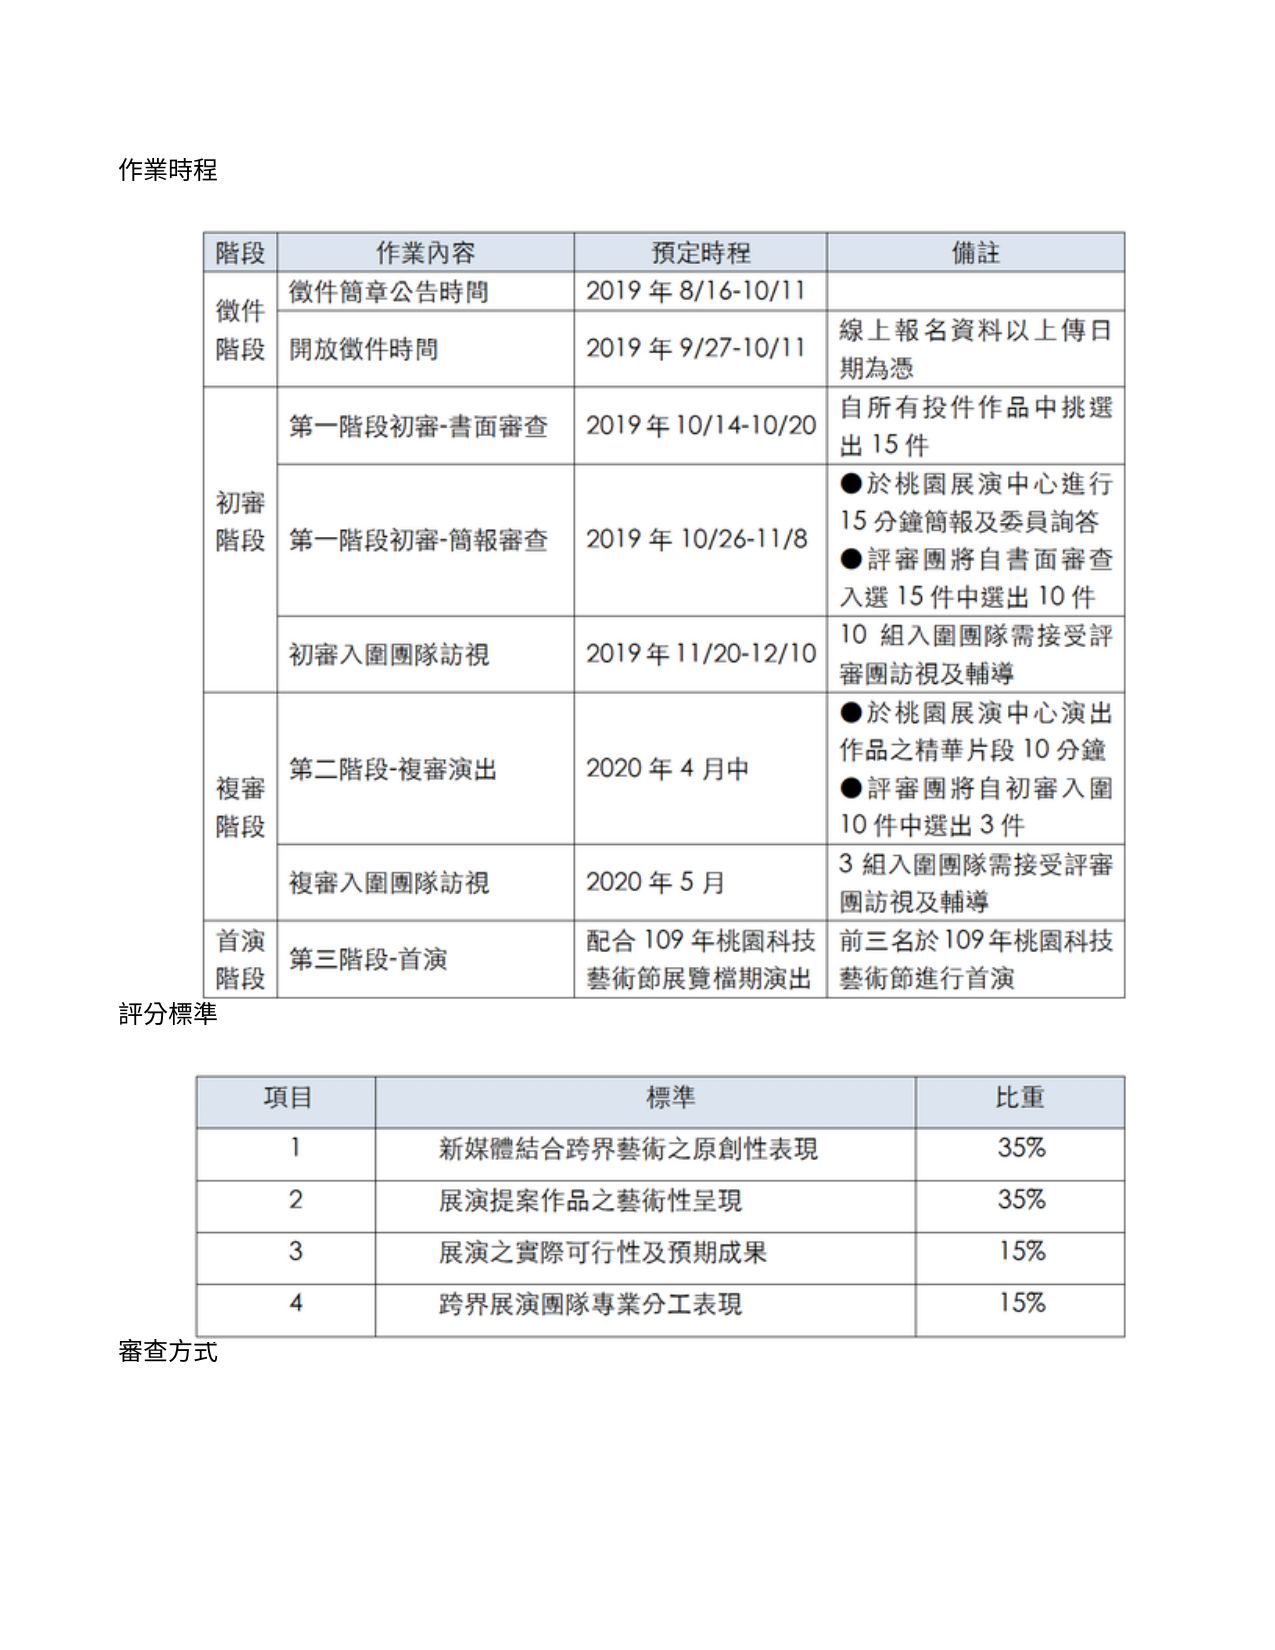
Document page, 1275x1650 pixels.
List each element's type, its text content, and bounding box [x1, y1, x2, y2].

text 評分標準 [118, 994, 1157, 1031]
text 作業時程 [118, 150, 1157, 187]
picture [192, 1072, 1129, 1342]
picture [200, 228, 1129, 1002]
text 審查方式 [118, 1331, 1157, 1369]
